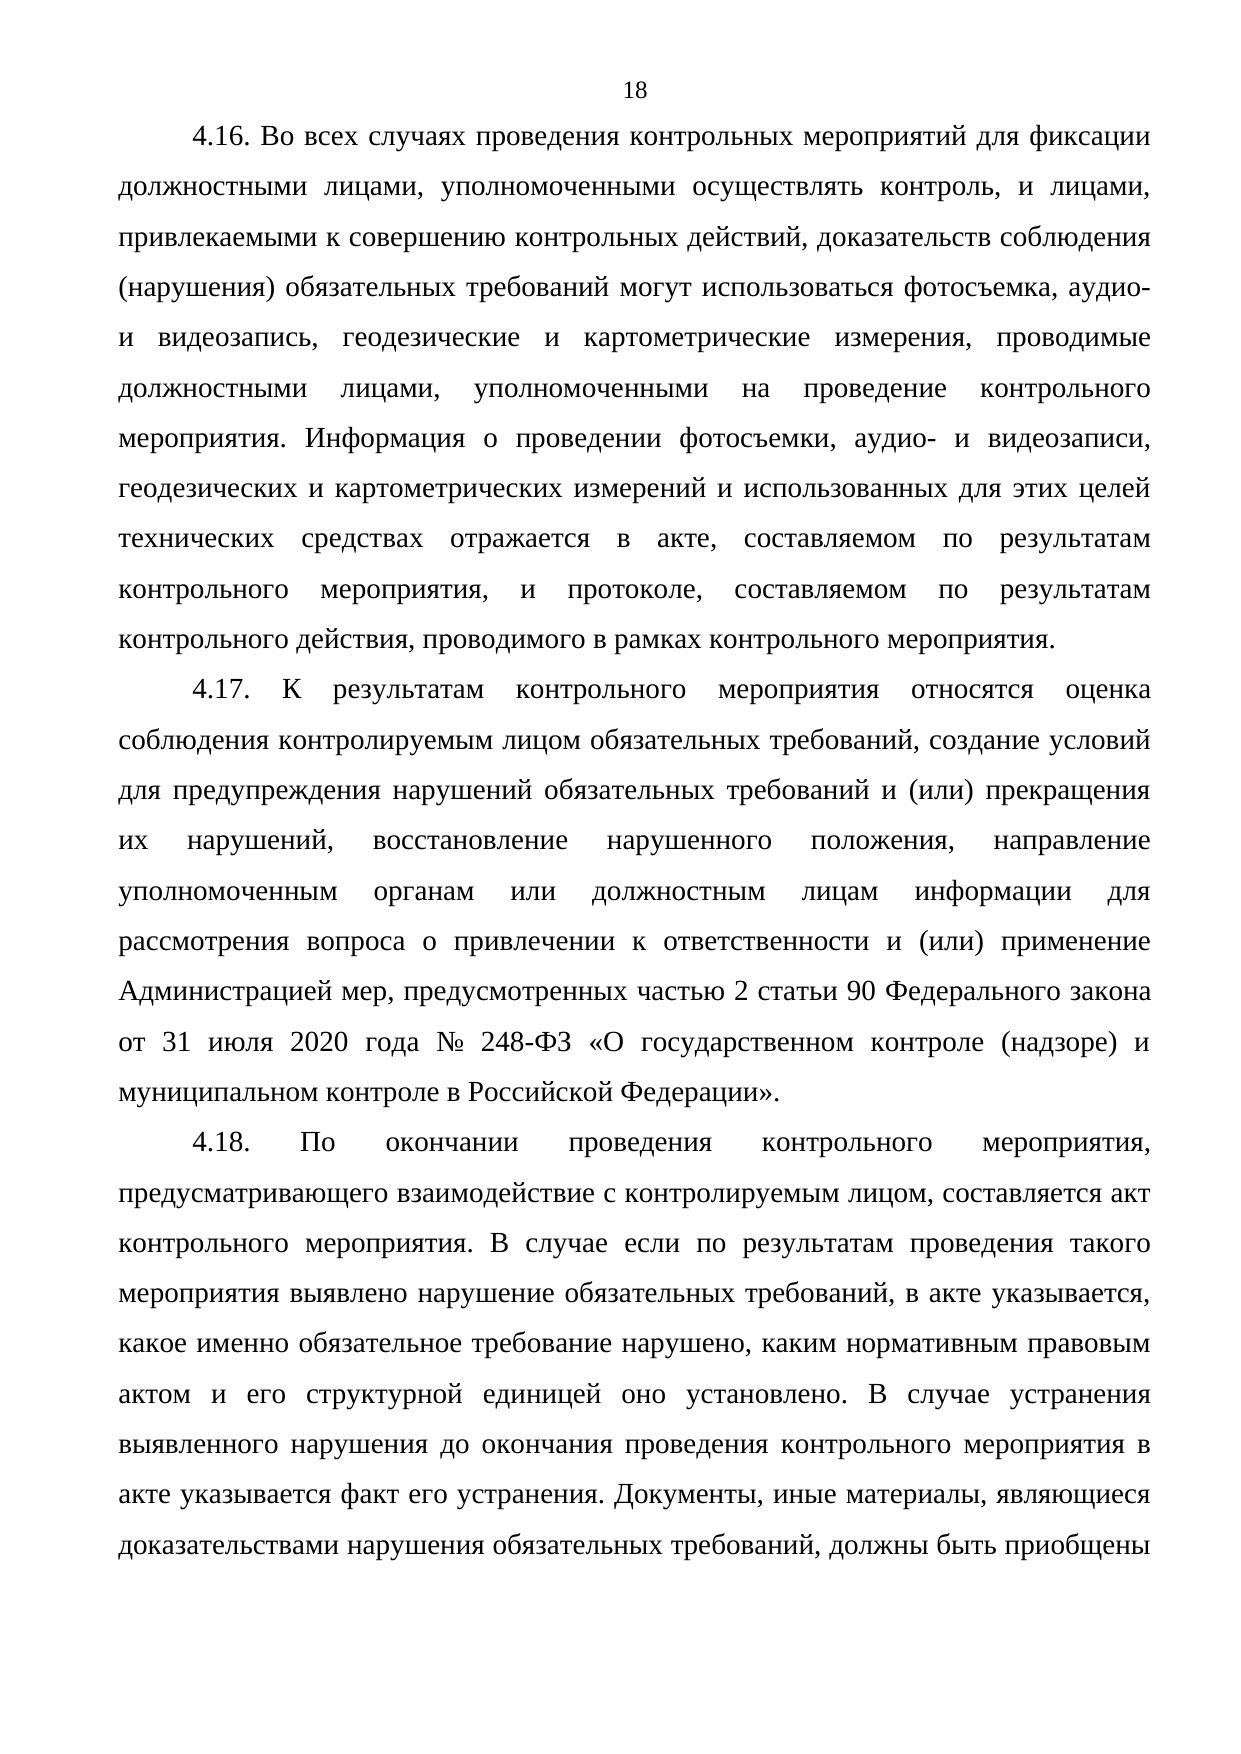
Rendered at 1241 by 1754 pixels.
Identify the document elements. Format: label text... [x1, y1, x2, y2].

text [118, 1124, 1152, 1560]
text 4.16. Во всех случаях проведения контрольных мероприятий для фиксации должностными лицами, уполномоченными осуществлять контроль, и лицами, привлекаемыми к совершению контрольных действий, доказательств соблюдения (нарушения) обязательных требований могут использоваться фотосъемка, аудио- и видеозапись, геодезические и картометрические измерения, проводимые должностными лицами, уполномоченными на проведение контрольного мероприятия. Информация о проведении фотосъемки, аудио- и видеозаписи, геодезических и картометрических измерений и использованных для этих целей технических средствах отражается в акте, составляемом по результатам контрольного мероприятия, и протоколе, составляемом по результатам контрольного действия, проводимого в рамках контрольного мероприятия. [118, 118, 1152, 655]
text 4.17. К результатам контрольного мероприятия относятся оценка соблюдения контролируемым лицом обязательных требований, создание условий для предупреждения нарушений обязательных требований и (или) прекращения их нарушений, восстановление нарушенного положения, направление уполномоченным органам или должностным лицам информации для рассмотрения вопроса о привлечении к ответственности и (или) применение Администрацией мер, предусмотренных частью 2 статьи 90 Федерального закона от 31 июля 2020 года № 248-ФЗ «О государственном контроле (надзоре) и муниципальном контроле в Российской Федерации». [118, 672, 1152, 1108]
